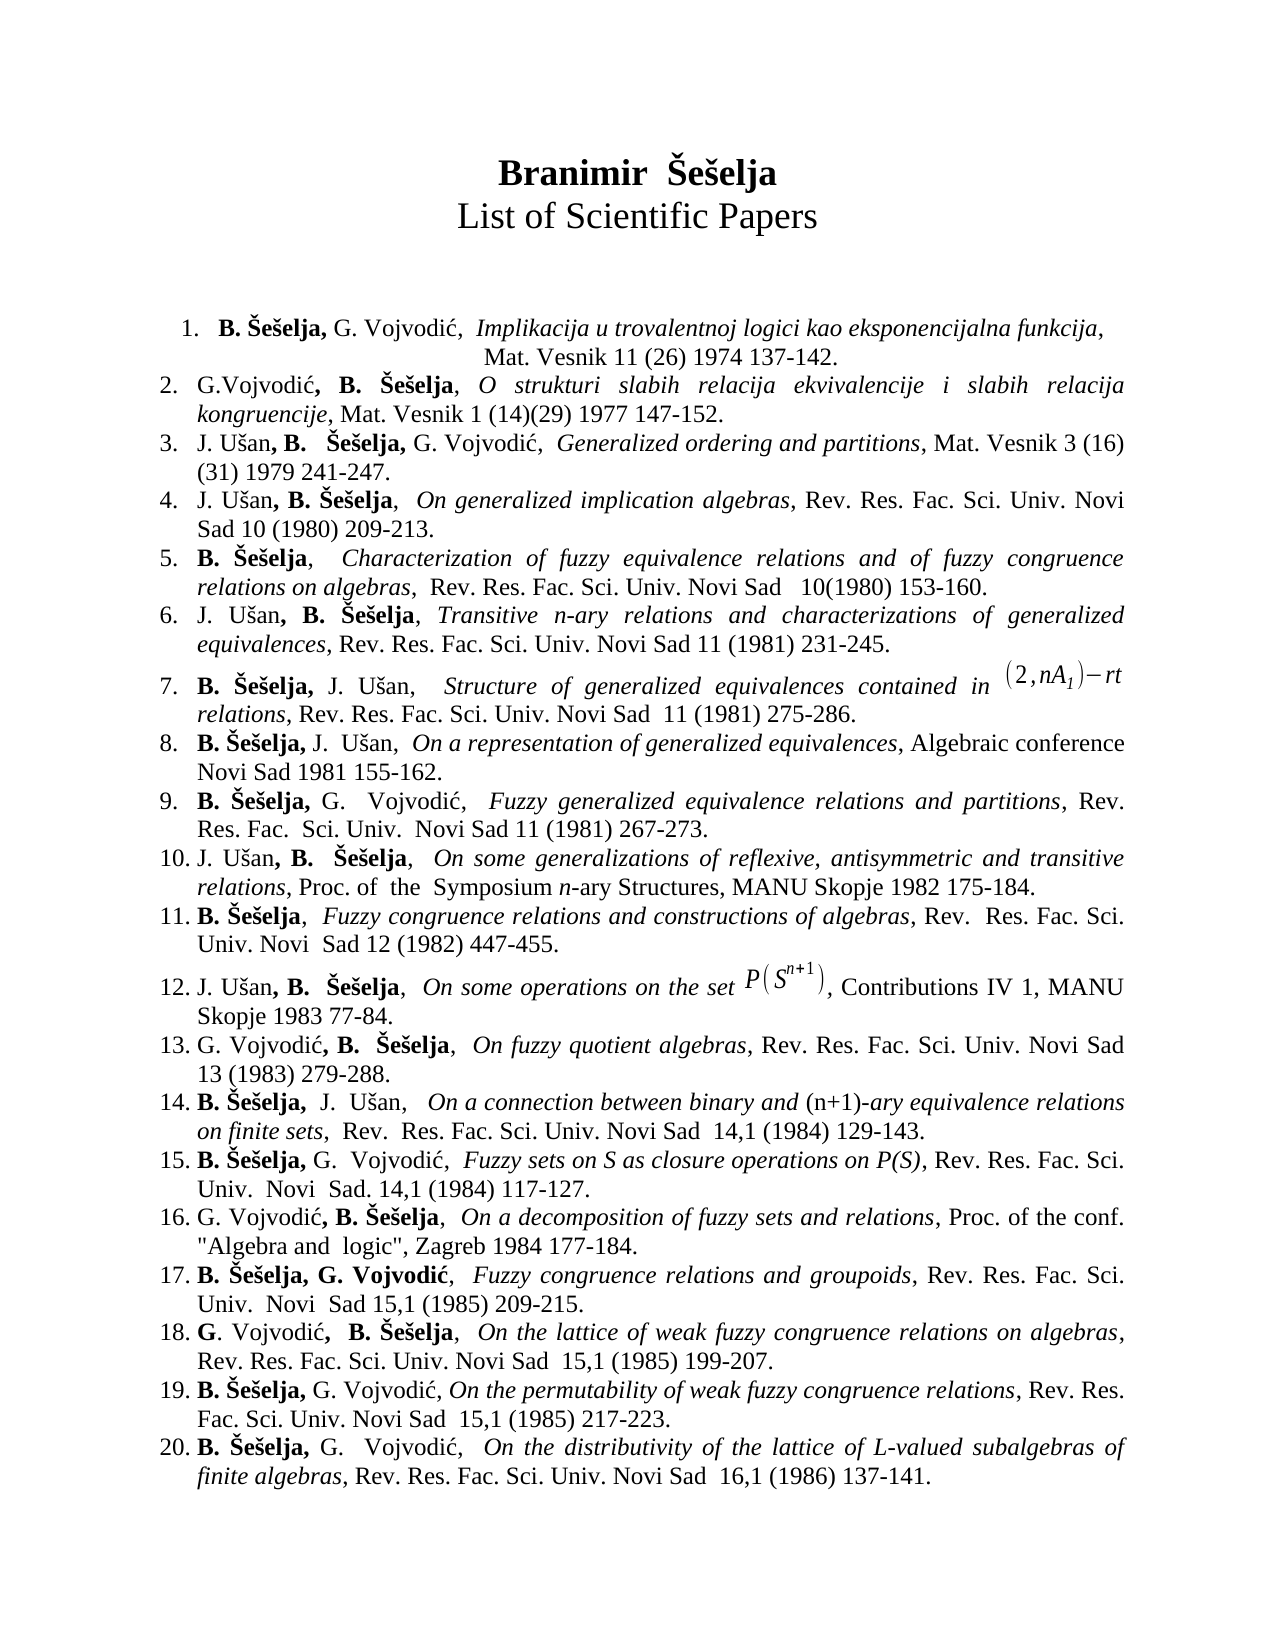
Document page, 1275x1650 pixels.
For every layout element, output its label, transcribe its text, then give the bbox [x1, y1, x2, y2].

list G. Vojvodić, B. Šešelja, On fuzzy quotient algebras, Rev. Res. Fac. Sci. Univ. Novi Sad 13 (1983) 279-288. [159, 1030, 1125, 1087]
list B. Šešelja, J. Ušan, On a connection between binary and (n+1)-ary equivalence relations on finite sets, Rev. Res. Fac. Sci. Univ. Novi Sad 14,1 (1984) 129-143. [159, 1087, 1125, 1145]
text List of Scientific Papers [150, 193, 1125, 236]
list J. Ušan, B. Šešelja, On some generalizations of reflexive, antisymmetric and transitive relations, Proc. of the Symposium n-ary Structures, MANU Skopje 1982 175-184. [159, 843, 1125, 901]
list J. Ušan, B. Šešelja, On generalized implication algebras, Rev. Res. Fac. Sci. Univ. Novi Sad 10 (1980) 209-213. [159, 486, 1125, 543]
list B. Šešelja, Characterization of fuzzy equivalence relations and of fuzzy congruence relations on algebras, Rev. Res. Fac. Sci. Univ. Novi Sad 10(1980) 153-160. [159, 543, 1125, 601]
list J. Ušan, B. Šešelja, G. Vojvodić, Generalized ordering and partitions, Mat. Vesnik 3 (16)(31) 1979 241-247. [159, 428, 1125, 486]
list G. Vojvodić, B. Šešelja, On a decomposition of fuzzy sets and relations, Proc. of the conf. "Algebra and logic", Zagreb 1984 177-184. [159, 1202, 1125, 1260]
list J. Ušan, B. Šešelja, Transitive n-ary relations and characterizations of generalized equivalences, Rev. Res. Fac. Sci. Univ. Novi Sad 11 (1981) 231-245. [159, 601, 1125, 658]
list B. Šešelja, G. Vojvodić, Fuzzy generalized equivalence relations and partitions, Rev. Res. Fac. Sci. Univ. Novi Sad 11 (1981) 267-273. [159, 786, 1125, 843]
list B. Šešelja, J. Ušan, Structure of generalized equivalences contained in relations, Rev. Res. Fac. Sci. Univ. Novi Sad 11 (1981) 275-286. [159, 658, 1125, 728]
text Branimir Šešelja [150, 150, 1125, 193]
list J. Ušan, B. Šešelja, On some operations on the set , Contributions IV 1, MANU Skopje 1983 77-84. [159, 958, 1125, 1030]
list B. Šešelja, J. Ušan, On a representation of generalized equivalences, Algebraic conference Novi Sad 1981 155-162. [159, 728, 1125, 786]
list B. Šešelja, G. Vojvodić, On the distributivity of the lattice of L-valued subalgebras of finite algebras, Rev. Res. Fac. Sci. Univ. Novi Sad 16,1 (1986) 137-141. [159, 1432, 1125, 1490]
list B. Šešelja, G. Vojvodić, Fuzzy sets on S as closure operations on P(S), Rev. Res. Fac. Sci. Univ. Novi Sad. 14,1 (1984) 117-127. [159, 1145, 1125, 1202]
list B. Šešelja, Fuzzy congruence relations and constructions of algebras, Rev. Res. Fac. Sci. Univ. Novi Sad 12 (1982) 447-455. [159, 901, 1125, 958]
list B. Šešelja, G. Vojvodić, Implikacija u trovalentnoj logici kao eksponencijalna funkcija, Mat. Vesnik 11 (26) 1974 137-142. [159, 313, 1125, 371]
list G.Vojvodić, B. Šešelja, O strukturi slabih relacija ekvivalencije i slabih relacija kongruencije, Mat. Vesnik 1 (14)(29) 1977 147-152. [159, 371, 1125, 428]
list B. Šešelja, G. Vojvodić, Fuzzy congruence relations and groupoids, Rev. Res. Fac. Sci. Univ. Novi Sad 15,1 (1985) 209-215. [159, 1260, 1125, 1317]
list G. Vojvodić, B. Šešelja, On the lattice of weak fuzzy congruence relations on algebras, Rev. Res. Fac. Sci. Univ. Novi Sad 15,1 (1985) 199-207. [159, 1317, 1125, 1375]
list B. Šešelja, G. Vojvodić, On the permutability of weak fuzzy congruence relations, Rev. Res. Fac. Sci. Univ. Novi Sad 15,1 (1985) 217-223. [159, 1375, 1125, 1432]
